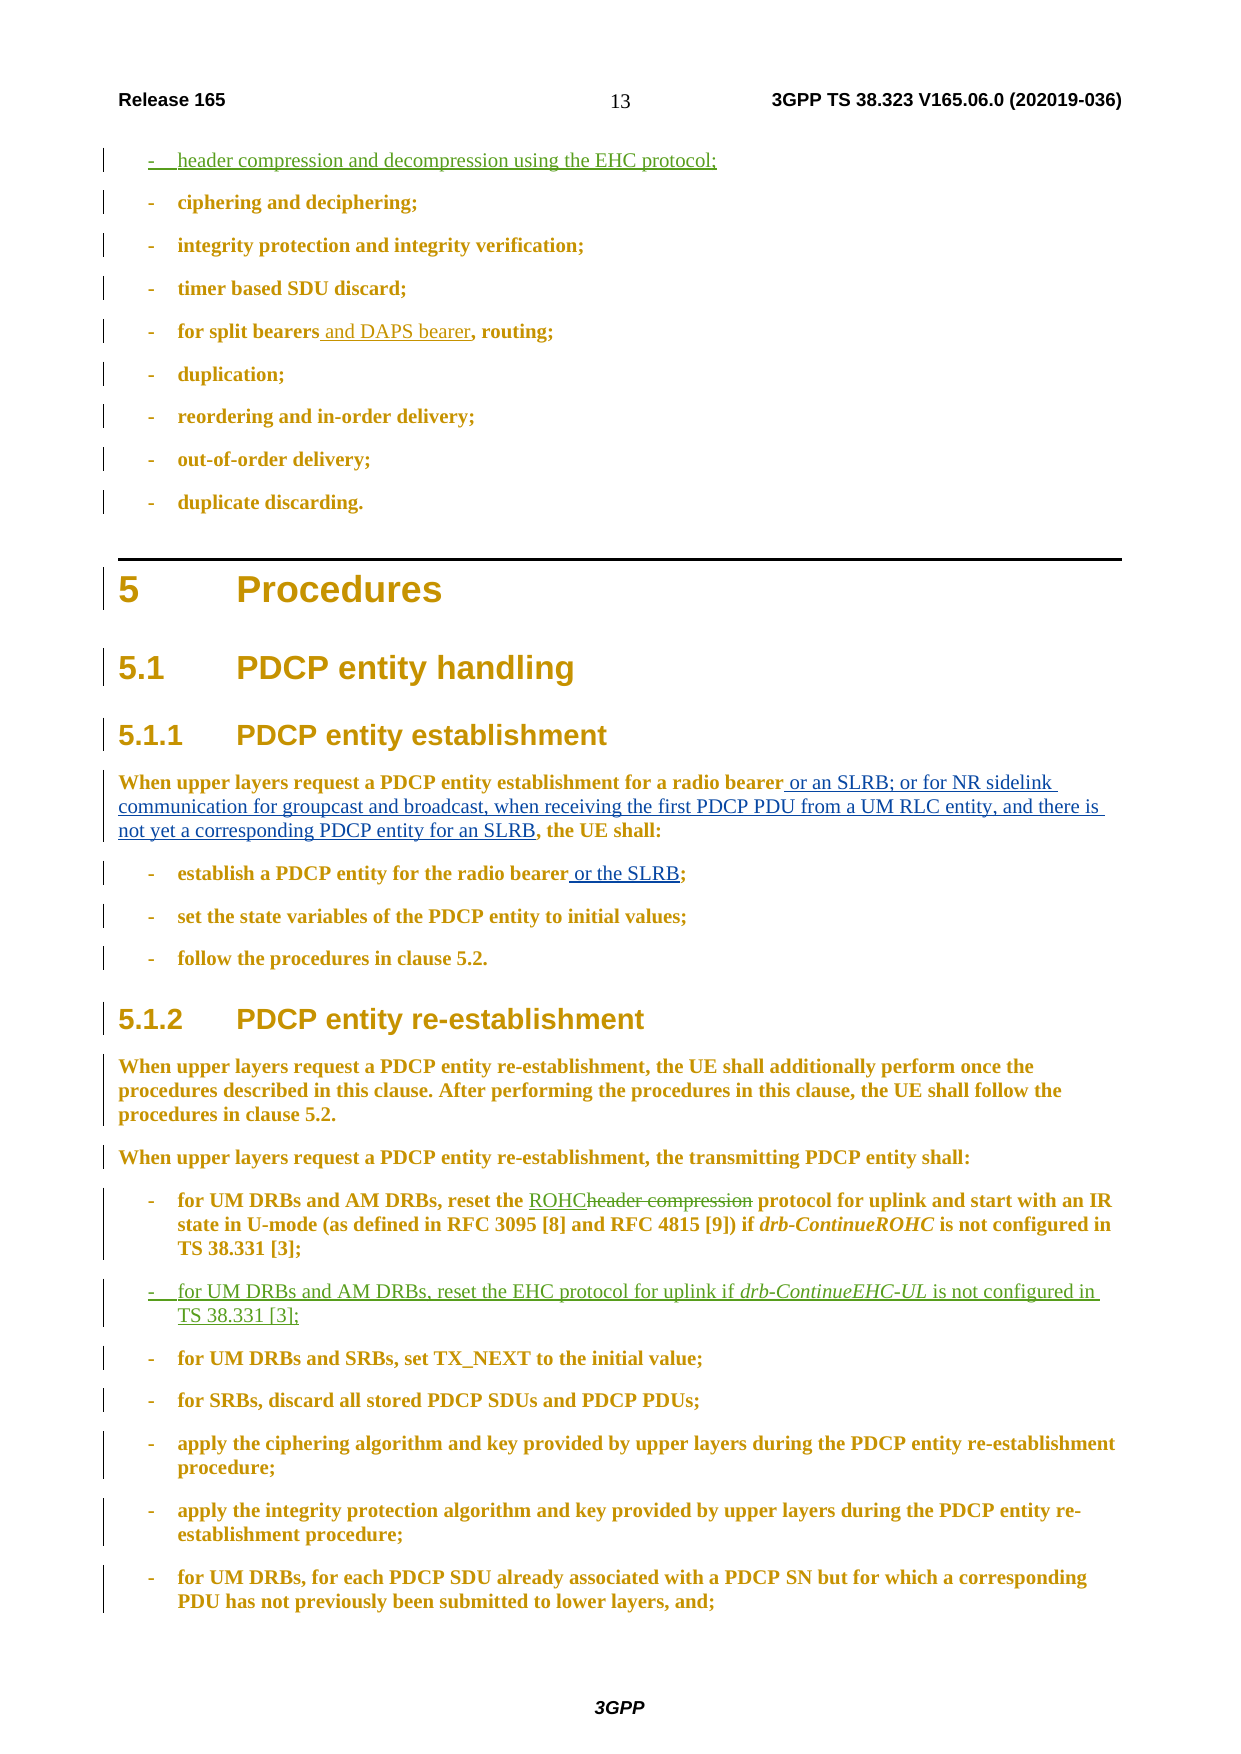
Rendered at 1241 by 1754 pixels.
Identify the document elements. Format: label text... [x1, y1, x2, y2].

text - timer based SDU discard; [148, 276, 1122, 300]
text - for SRBs, discard all stored PDCP SDUs and PDCP PDUs; [148, 1388, 1122, 1412]
text When upper layers request a PDCP entity re-establishment, the UE shall additionally perform once the procedures described in this clause. After performing the procedures in this clause, the UE shall follow the procedures in clause 5.2. [118, 1054, 1122, 1126]
text - apply the integrity protection algorithm and key provided by upper layers during the PDCP entity re-establishment procedure; [148, 1498, 1122, 1546]
text - for UM DRBs and AM DRBs, reset the protocol for uplink and start with an IR state in U-mode (as defined in RFC 3095 [8] and RFC 4815 [9]) if drb-ContinueROHC is not configured in TS 38.331 [3]; [148, 1188, 1122, 1260]
text - ciphering and deciphering; [148, 190, 1122, 214]
subtitle 5.1 PDCP entity handling [118, 648, 1122, 686]
text - apply the ciphering algorithm and key provided by upper layers during the PDCP entity re-establishment procedure; [148, 1431, 1122, 1479]
text - integrity protection and integrity verification; [148, 233, 1122, 257]
text - out-of-order delivery; [148, 447, 1122, 471]
text - for split bearers, routing; [148, 319, 1122, 343]
text - for UM DRBs, for each PDCP SDU already associated with a PDCP SN but for which a corresponding PDU has not previously been submitted to lower layers, and; [148, 1565, 1122, 1613]
text - duplication; [148, 362, 1122, 386]
subtitle 5.1.2 PDCP entity re-establishment [118, 1002, 1122, 1035]
text - duplicate discarding. [148, 490, 1122, 514]
subtitle 5 Procedures [118, 561, 1122, 610]
text - for UM DRBs and SRBs, set TX_NEXT to the initial value; [148, 1346, 1122, 1369]
text When upper layers request a PDCP entity re-establishment, the transmitting PDCP entity shall: [118, 1145, 1122, 1169]
text - follow the procedures in clause 5.2. [148, 946, 1122, 970]
text - reordering and in-order delivery; [148, 404, 1122, 428]
text - establish a PDCP entity for the radio bearer; [148, 861, 1122, 885]
text When upper layers request a PDCP entity establishment for a radio bearer, the UE shall: [118, 770, 1122, 842]
subtitle 5.1.1 PDCP entity establishment [118, 717, 1122, 751]
text - set the state variables of the PDCP entity to initial values; [148, 903, 1122, 928]
